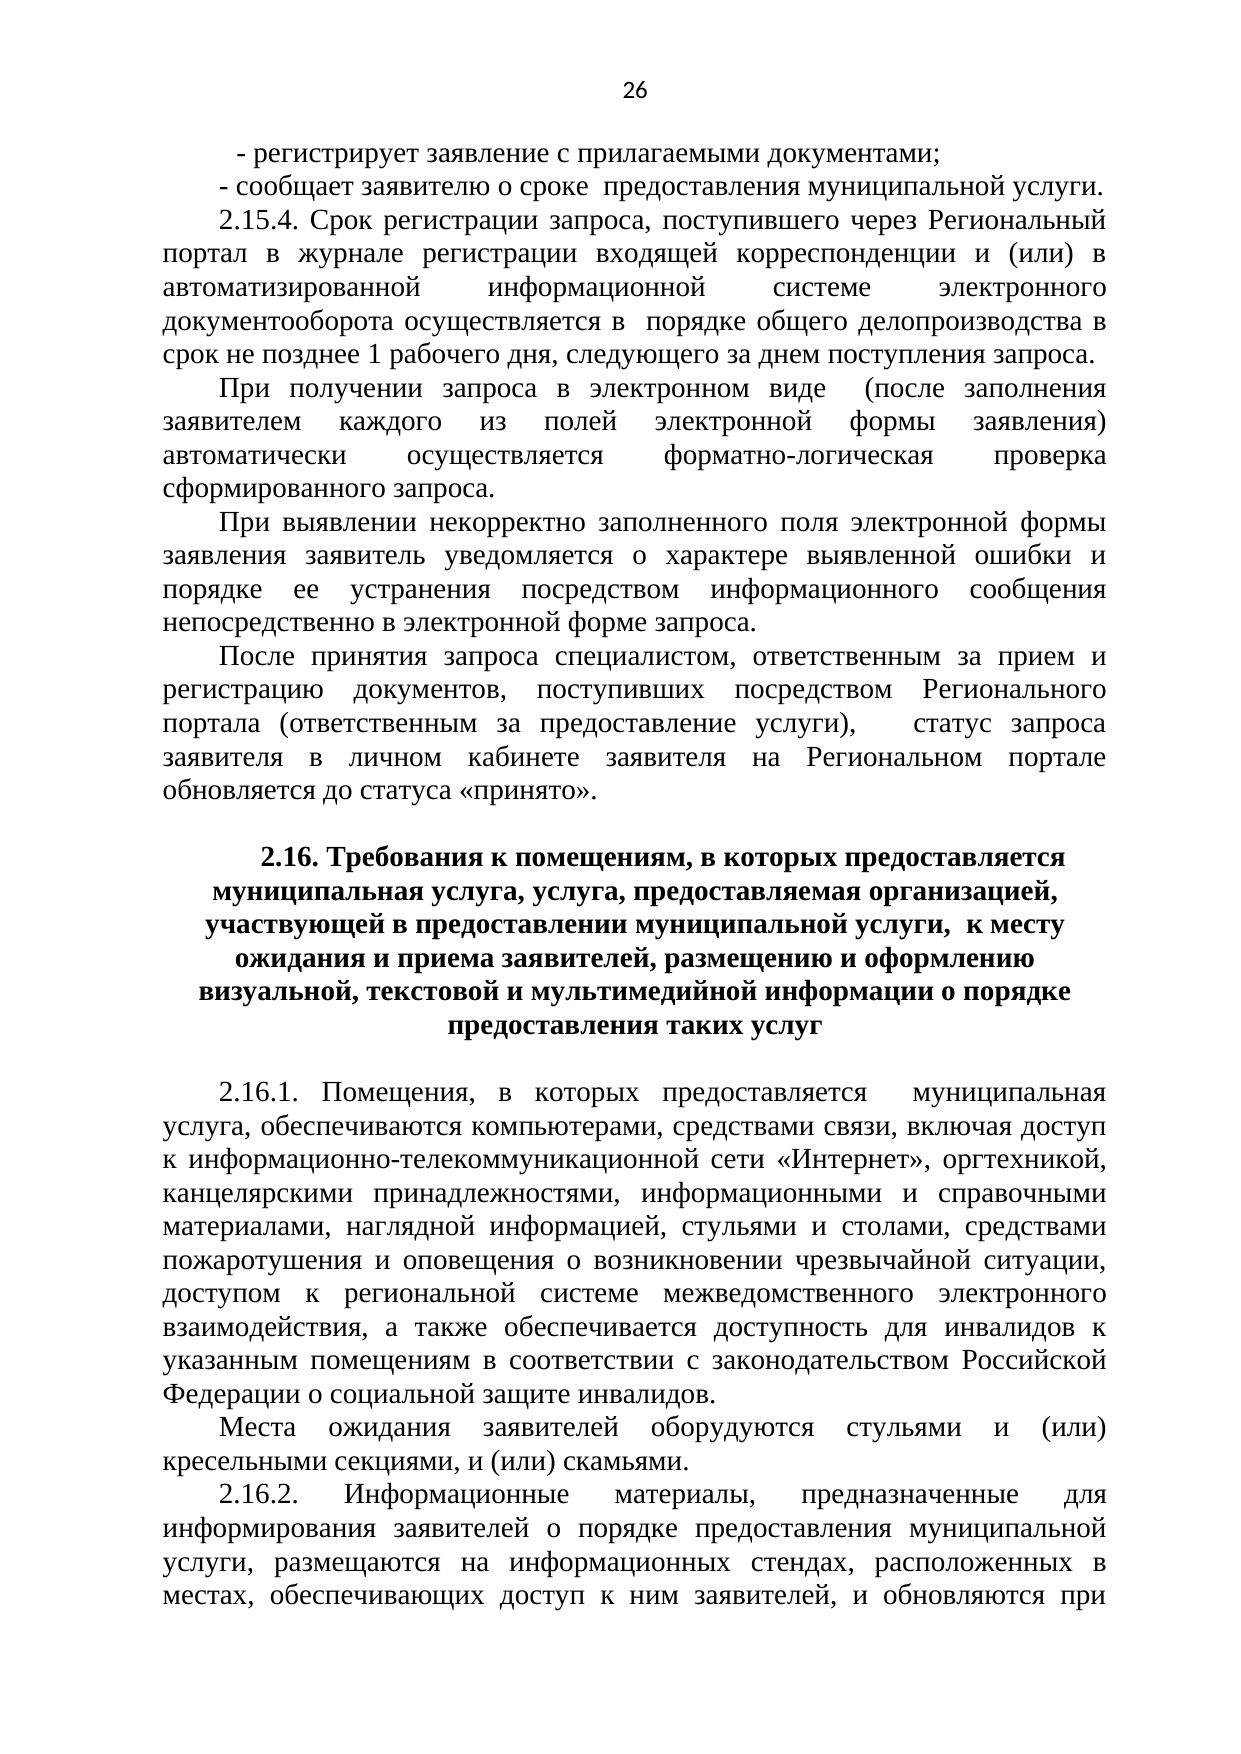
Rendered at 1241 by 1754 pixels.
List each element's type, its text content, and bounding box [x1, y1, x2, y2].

text При выявлении некорректно заполненного поля электронной формы заявления заявитель уведомляется о характере выявленной ошибки и порядке ее устранения посредством информационного сообщения непосредственно в электронной форме запроса. [162, 504, 1107, 638]
text - регистрирует заявление с прилагаемыми документами; [162, 135, 1107, 168]
text 2.16.1. Помещения, в которых предоставляется муниципальная услуга, обеспечиваются компьютерами, средствами связи, включая доступ к информационно-телекоммуникационной сети «Интернет», оргтехникой, канцелярскими принадлежностями, информационными и справочными материалами, наглядной информацией, стульями и столами, средствами пожаротушения и оповещения о возникновении чрезвычайной ситуации, доступом к региональной системе межведомственного электронного взаимодействия, а также обеспечивается доступность для инвалидов к указанным помещениям в соответствии с законодательством Российской Федерации о социальной защите инвалидов. [162, 1074, 1107, 1409]
text Места ожидания заявителей оборудуются стульями и (или) кресельными секциями, и (или) скамьями. [162, 1409, 1107, 1477]
text 2.16. Требования к помещениям, в которых предоставляется муниципальная услуга, услуга, предоставляемая организацией, участвующей в предоставлении муниципальной услуги, к месту ожидания и приема заявителей, размещению и оформлению визуальной, текстовой и мультимедийной информации о порядке предоставления таких услуг [162, 839, 1107, 1041]
text 2.15.4. Срок регистрации запроса, поступившего через Региональный портал в журнале регистрации входящей корреспонденции и (или) в автоматизированной информационной системе электронного документооборота осуществляется в порядке общего делопроизводства в срок не позднее 1 рабочего дня, следующего за днем поступления запроса. [162, 202, 1107, 370]
text При получении запроса в электронном виде (после заполнения заявителем каждого из полей электронной формы заявления) автоматически осуществляется форматно-логическая проверка сформированного запроса. [162, 370, 1107, 504]
text - сообщает заявителю о сроке предоставления муниципальной услуги. [162, 168, 1107, 202]
text После принятия запроса специалистом, ответственным за прием и регистрацию документов, поступивших посредством Регионального портала (ответственным за предоставление услуги), статус запроса заявителя в личном кабинете заявителя на Региональном портале обновляется до статуса «принято». [162, 638, 1107, 806]
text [162, 1477, 1107, 1611]
